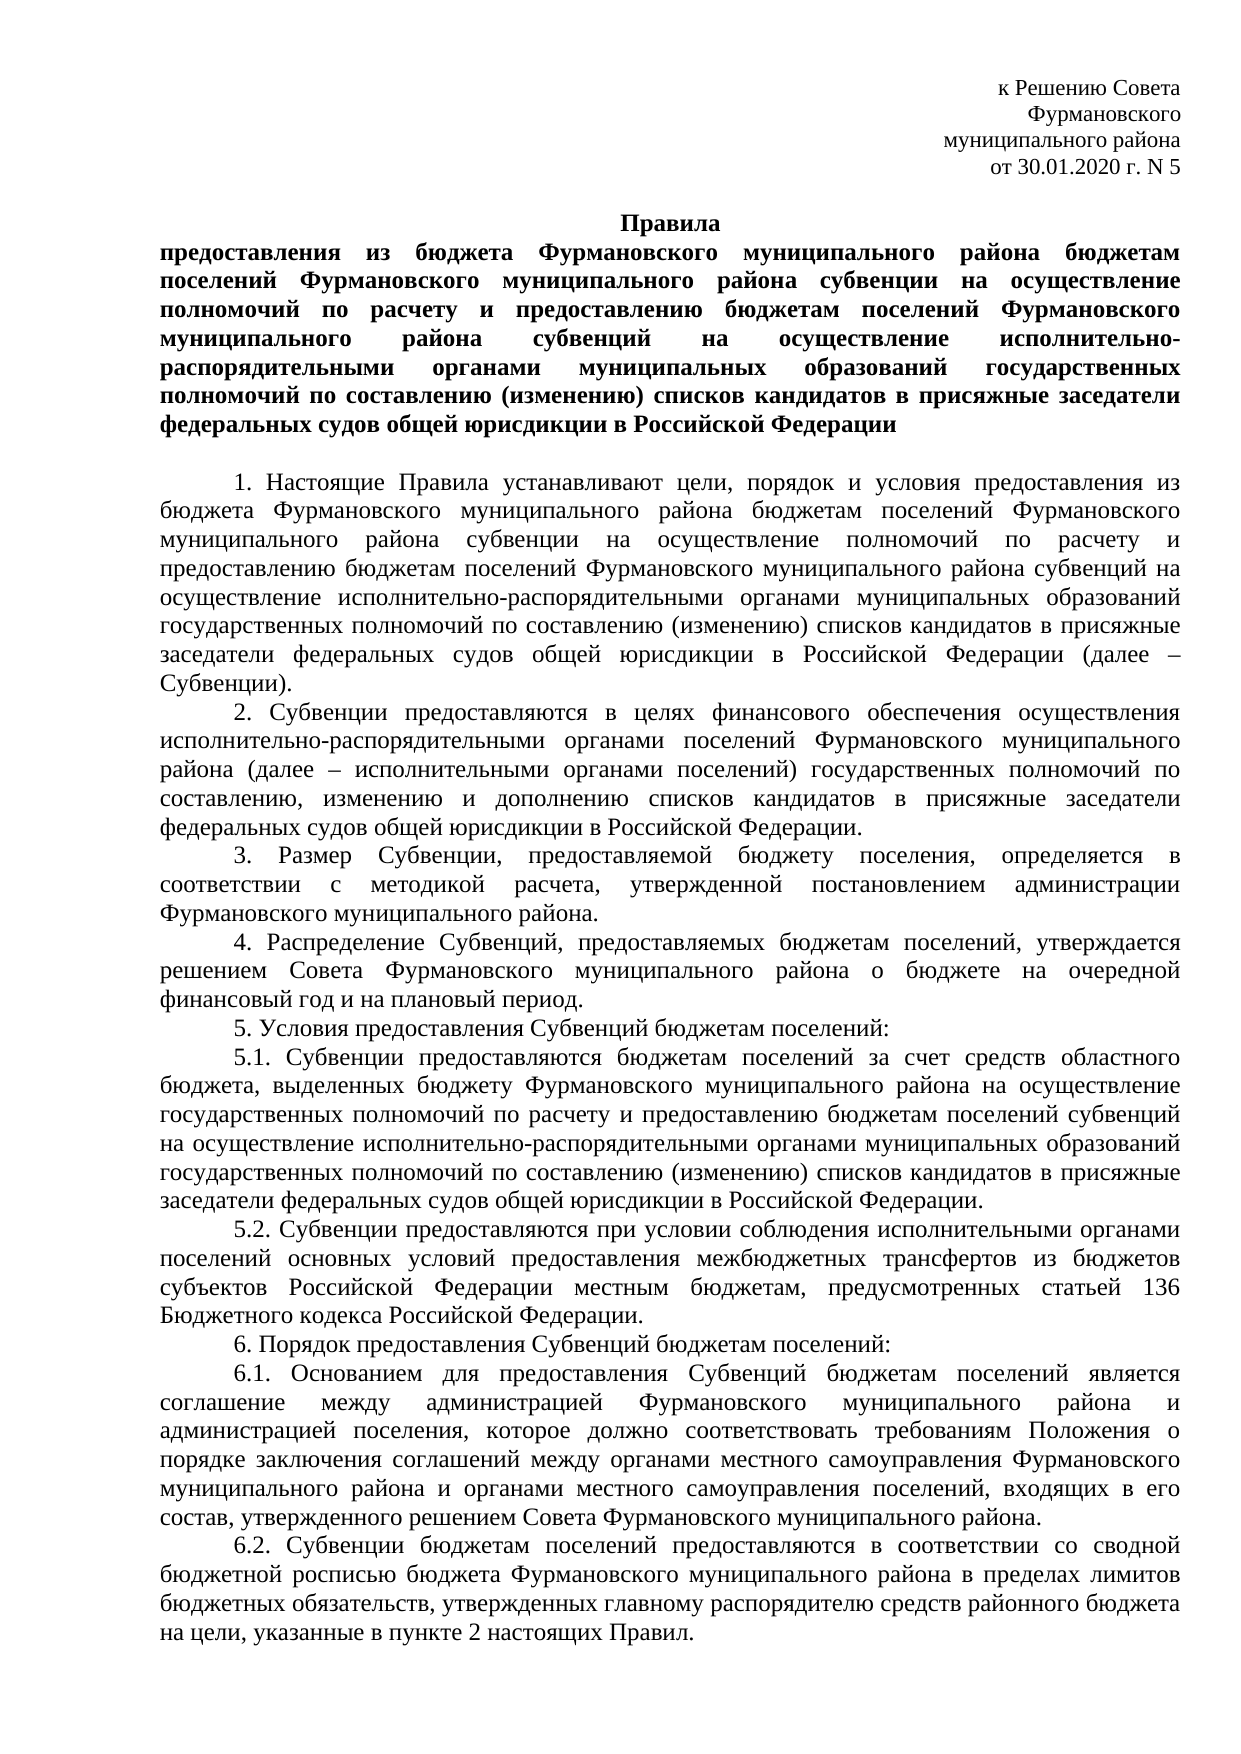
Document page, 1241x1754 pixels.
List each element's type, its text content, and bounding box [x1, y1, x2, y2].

text к Решению Совета [159, 74, 1181, 100]
text муниципального района [159, 127, 1181, 153]
title предоставления из бюджета Фурмановского муниципального района бюджетам поселений Фурмановского муниципального района субвенции на осуществление полномочий по расчету и предоставлению бюджетам поселений Фурмановского муниципального района субвенций на осуществление исполнительно-распорядительными органами муниципальных образований государственных полномочий по составлению (изменению) списков кандидатов в присяжные заседатели федеральных судов общей юрисдикции в Российской Федерации [159, 237, 1181, 438]
title Правила [159, 208, 1181, 237]
text от 30.01.2020 г. N 5 [159, 153, 1181, 179]
title 5.2. Субвенции предоставляются при условии соблюдения исполнительными органами поселений основных условий предоставления межбюджетных трансфертов из бюджетов субъектов Российской Федерации местным бюджетам, предусмотренных статьей 136 Бюджетного кодекса Российской Федерации. [159, 1214, 1181, 1329]
title 6. Порядок предоставления Субвенций бюджетам поселений: [159, 1329, 1181, 1358]
title 6.2. Субвенции бюджетам поселений предоставляются в соответствии со сводной бюджетной росписью бюджета Фурмановского муниципального района в пределах лимитов бюджетных обязательств, утвержденных главному распорядителю средств районного бюджета на цели, указанные в пункте 2 настоящих Правил. [159, 1531, 1181, 1646]
title 4. Распределение Субвенций, предоставляемых бюджетам поселений, утверждается решением Совета Фурмановского муниципального района о бюджете на очередной финансовый год и на плановый период. [159, 927, 1181, 1013]
title 6.1. Основанием для предоставления Субвенций бюджетам поселений является соглашение между администрацией Фурмановского муниципального района и администрацией поселения, которое должно соответствовать требованиям Положения о порядке заключения соглашений между органами местного самоуправления Фурмановского муниципального района и органами местного самоуправления поселений, входящих в его состав, утвержденного решением Совета Фурмановского муниципального района. [159, 1358, 1181, 1531]
title 5. Условия предоставления Субвенций бюджетам поселений: [159, 1013, 1181, 1042]
title 3. Размер Субвенции, предоставляемой бюджету поселения, определяется в соответствии с методикой расчета, утвержденной постановлением администрации Фурмановского муниципального района. [159, 841, 1181, 927]
title 2. Субвенции предоставляются в целях финансового обеспечения осуществления исполнительно-распорядительными органами поселений Фурмановского муниципального района (далее – исполнительными органами поселений) государственных полномочий по составлению, изменению и дополнению списков кандидатов в присяжные заседатели федеральных судов общей юрисдикции в Российской Федерации. [159, 697, 1181, 841]
title 5.1. Субвенции предоставляются бюджетам поселений за счет средств областного бюджета, выделенных бюджету Фурмановского муниципального района на осуществление государственных полномочий по расчету и предоставлению бюджетам поселений субвенций на осуществление исполнительно-распорядительными органами муниципальных образований государственных полномочий по составлению (изменению) списков кандидатов в присяжные заседатели федеральных судов общей юрисдикции в Российской Федерации. [159, 1042, 1181, 1214]
title 1. Настоящие Правила устанавливают цели, порядок и условия предоставления из бюджета Фурмановского муниципального района бюджетам поселений Фурмановского муниципального района субвенции на осуществление полномочий по расчету и предоставлению бюджетам поселений Фурмановского муниципального района субвенций на осуществление исполнительно-распорядительными органами муниципальных образований государственных полномочий по составлению (изменению) списков кандидатов в присяжные заседатели федеральных судов общей юрисдикции в Российской Федерации (далее – Субвенции). [159, 467, 1181, 697]
text Фурмановского [159, 100, 1181, 127]
